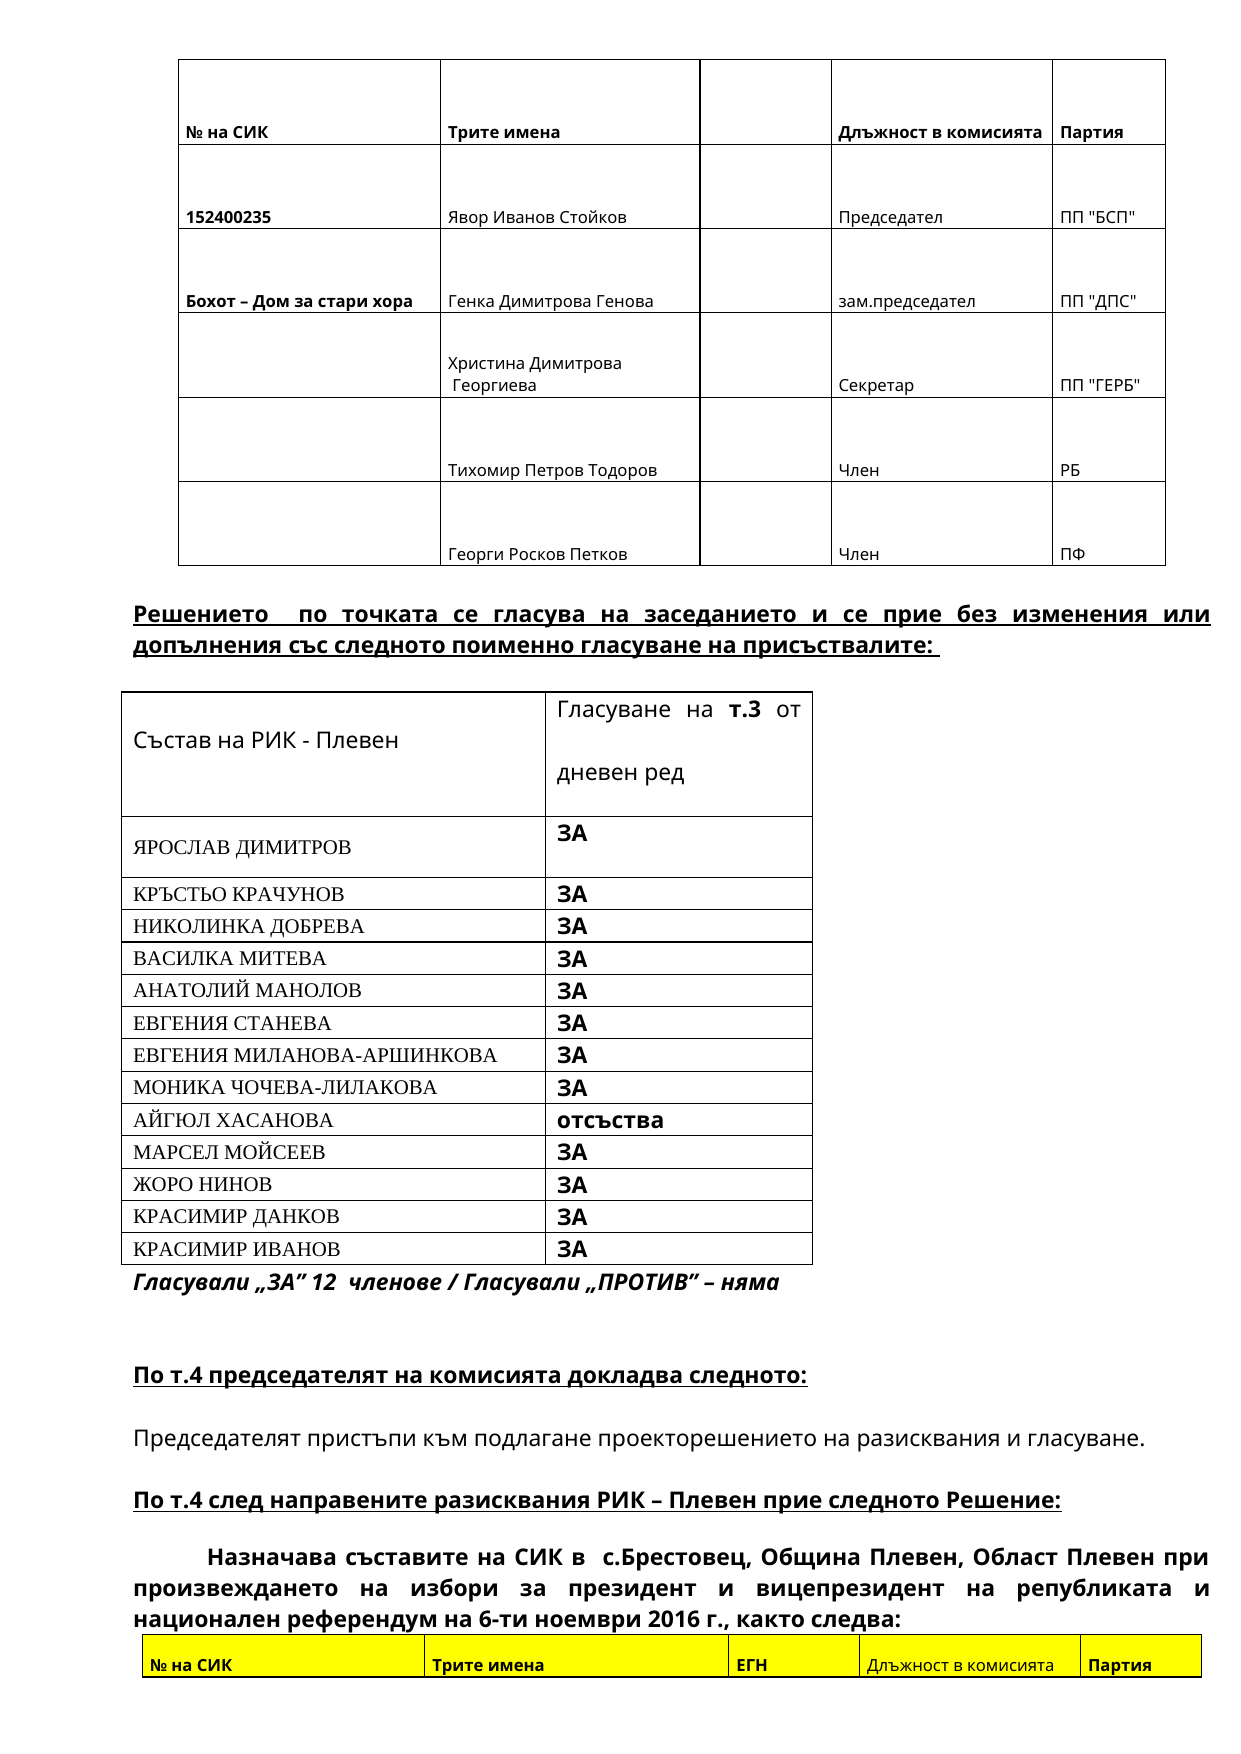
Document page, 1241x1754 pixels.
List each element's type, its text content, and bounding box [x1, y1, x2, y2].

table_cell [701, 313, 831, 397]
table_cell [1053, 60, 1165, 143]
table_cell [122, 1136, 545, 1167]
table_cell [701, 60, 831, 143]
text Решението по точката се гласува на заседанието и се прие без изменения или допълнения със следното поименно гласуване на присъствалите: [133, 598, 1211, 624]
text По т.4 председателят на комисията докладва следното: [133, 1359, 1206, 1390]
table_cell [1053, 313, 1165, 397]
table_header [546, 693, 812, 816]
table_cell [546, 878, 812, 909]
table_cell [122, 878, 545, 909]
text Решението по точката се гласува на заседанието и се прие без изменения или допълнения със следното поименно гласуване на присъствалите: [133, 626, 1211, 660]
text По т.4 след направените разисквания РИК – Плевен прие следното Решение: [133, 1484, 1211, 1515]
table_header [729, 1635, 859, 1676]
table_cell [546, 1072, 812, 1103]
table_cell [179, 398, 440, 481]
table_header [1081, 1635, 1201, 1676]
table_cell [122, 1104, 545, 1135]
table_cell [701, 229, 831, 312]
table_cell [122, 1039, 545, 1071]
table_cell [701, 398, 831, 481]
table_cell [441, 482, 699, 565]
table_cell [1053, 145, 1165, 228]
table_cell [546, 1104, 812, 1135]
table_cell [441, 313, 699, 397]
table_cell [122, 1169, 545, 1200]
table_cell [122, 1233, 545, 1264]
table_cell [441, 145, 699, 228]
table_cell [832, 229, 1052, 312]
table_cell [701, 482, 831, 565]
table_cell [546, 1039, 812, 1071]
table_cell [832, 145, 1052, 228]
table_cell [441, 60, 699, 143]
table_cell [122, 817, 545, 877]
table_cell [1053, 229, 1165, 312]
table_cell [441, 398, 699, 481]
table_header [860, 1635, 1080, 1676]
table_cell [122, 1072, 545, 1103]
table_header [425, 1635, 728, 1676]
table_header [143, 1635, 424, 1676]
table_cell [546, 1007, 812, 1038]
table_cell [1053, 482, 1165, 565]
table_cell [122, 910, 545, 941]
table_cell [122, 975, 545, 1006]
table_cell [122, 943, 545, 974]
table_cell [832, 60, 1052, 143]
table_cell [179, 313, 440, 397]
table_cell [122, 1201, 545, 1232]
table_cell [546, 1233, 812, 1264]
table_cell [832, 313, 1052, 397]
text Гласували „ЗА” 12 членове / Гласували „ПРОТИВ” – няма [133, 1265, 1206, 1297]
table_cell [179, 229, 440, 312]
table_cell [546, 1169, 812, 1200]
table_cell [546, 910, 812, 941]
text Председателят пристъпи към подлагане проекторешението на разисквания и гласуване. [133, 1422, 1206, 1453]
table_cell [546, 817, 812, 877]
text Назначава съставите на СИК в с.Брестовец, Община Плевен, Област Плевен при произвеждането на избори за президент и вицепрезидент на републиката и национален референдум на 6-ти ноември ., както следва: [133, 1540, 1211, 1634]
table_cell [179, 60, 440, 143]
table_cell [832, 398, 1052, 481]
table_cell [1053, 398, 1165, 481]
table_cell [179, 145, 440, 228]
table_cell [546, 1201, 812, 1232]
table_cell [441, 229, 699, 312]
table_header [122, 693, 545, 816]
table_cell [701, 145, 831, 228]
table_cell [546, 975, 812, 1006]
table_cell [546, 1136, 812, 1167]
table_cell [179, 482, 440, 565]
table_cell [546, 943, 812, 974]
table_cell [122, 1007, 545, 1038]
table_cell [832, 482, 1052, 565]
